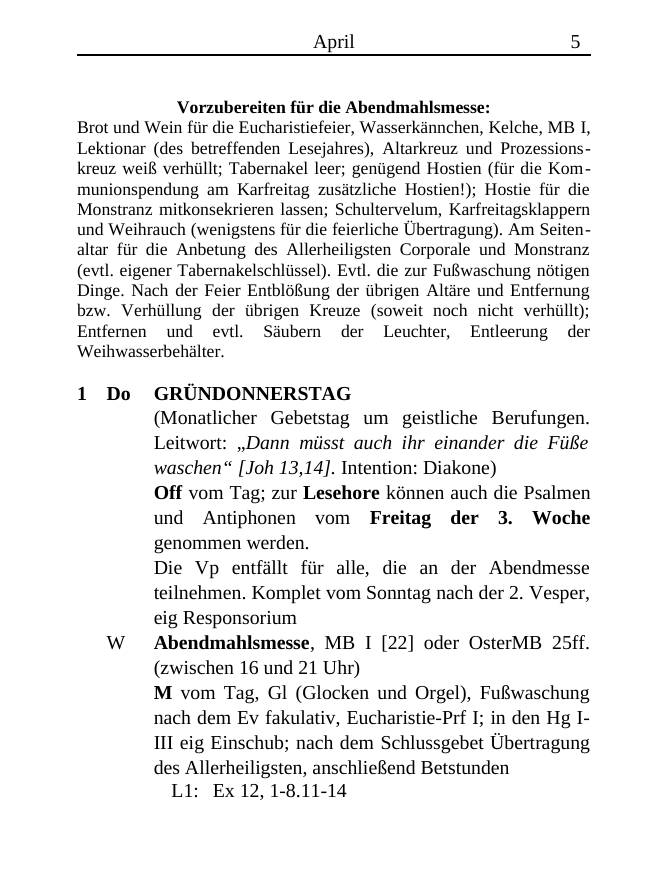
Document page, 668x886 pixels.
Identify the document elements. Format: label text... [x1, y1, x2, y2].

text W Abendmahlsmesse, MB I [22] oder OsterMB 25ff. (zwischen 16 und 21 Uhr) [106, 629, 591, 679]
text M vom Tag, Gl (Glocken und Orgel), Fußwaschung nach dem Ev fakulativ, Eucharistie-Prf I; in den Hg I-III eig Einschub; nach dem Schlussgebet Übertragung des Allerheiligsten, anschließend Betstunden [153, 679, 591, 779]
text Vorzubereiten für die Abendmahlsmesse: [77, 97, 591, 117]
text L1: Ex 12, 1-8.11-14 [171, 779, 591, 802]
text (Monatlicher Gebetstag um geistliche Berufungen. Leitwort: „Dann müsst auch ihr einander die Füße waschen“ [Joh 13,14]. Intention: Diakone) [153, 404, 591, 479]
text Off vom Tag; zur Lesehore können auch die Psalmen und Antiphonen vom Freitag der 3. Woche genommen werden. [153, 479, 591, 554]
text 1 Do GRÜNDONNERSTAG [77, 381, 591, 404]
text Brot und Wein für die Eucharistiefeier, Wasserkännchen, Kelche, MB I, Lektionar (des betreffenden Lesejahres), Altarkreuz und Prozessionskreuz weiß verhüllt; Tabernakel leer; genügend Hostien (für die Kommunionspendung am Karfreitag zusätzliche Hostien!); Hostie für die Monstranz mitkonsekrieren lassen; Schultervelum, Karfreitagsklappern und Weihrauch (wenigstens für die feierliche Übertragung). Am Seitenaltar für die Anbetung des Allerheiligsten Corporale und Monstranz (evtl. eigener Tabernakelschlüssel). Evtl. die zur Fußwaschung nötigen Dinge. Nach der Feier Entblößung der übrigen Altäre und Entfernung bzw. Verhüllung der übrigen Kreuze (soweit noch nicht verhüllt); Entfernen und evtl. Säubern der Leuchter, Entleerung der Weihwasserbehälter. [77, 117, 591, 361]
text Die Vp entfällt für alle, die an der Abendmesse teilnehmen. Komplet vom Sonntag nach der 2. Vesper, eig Responsorium [153, 554, 591, 629]
